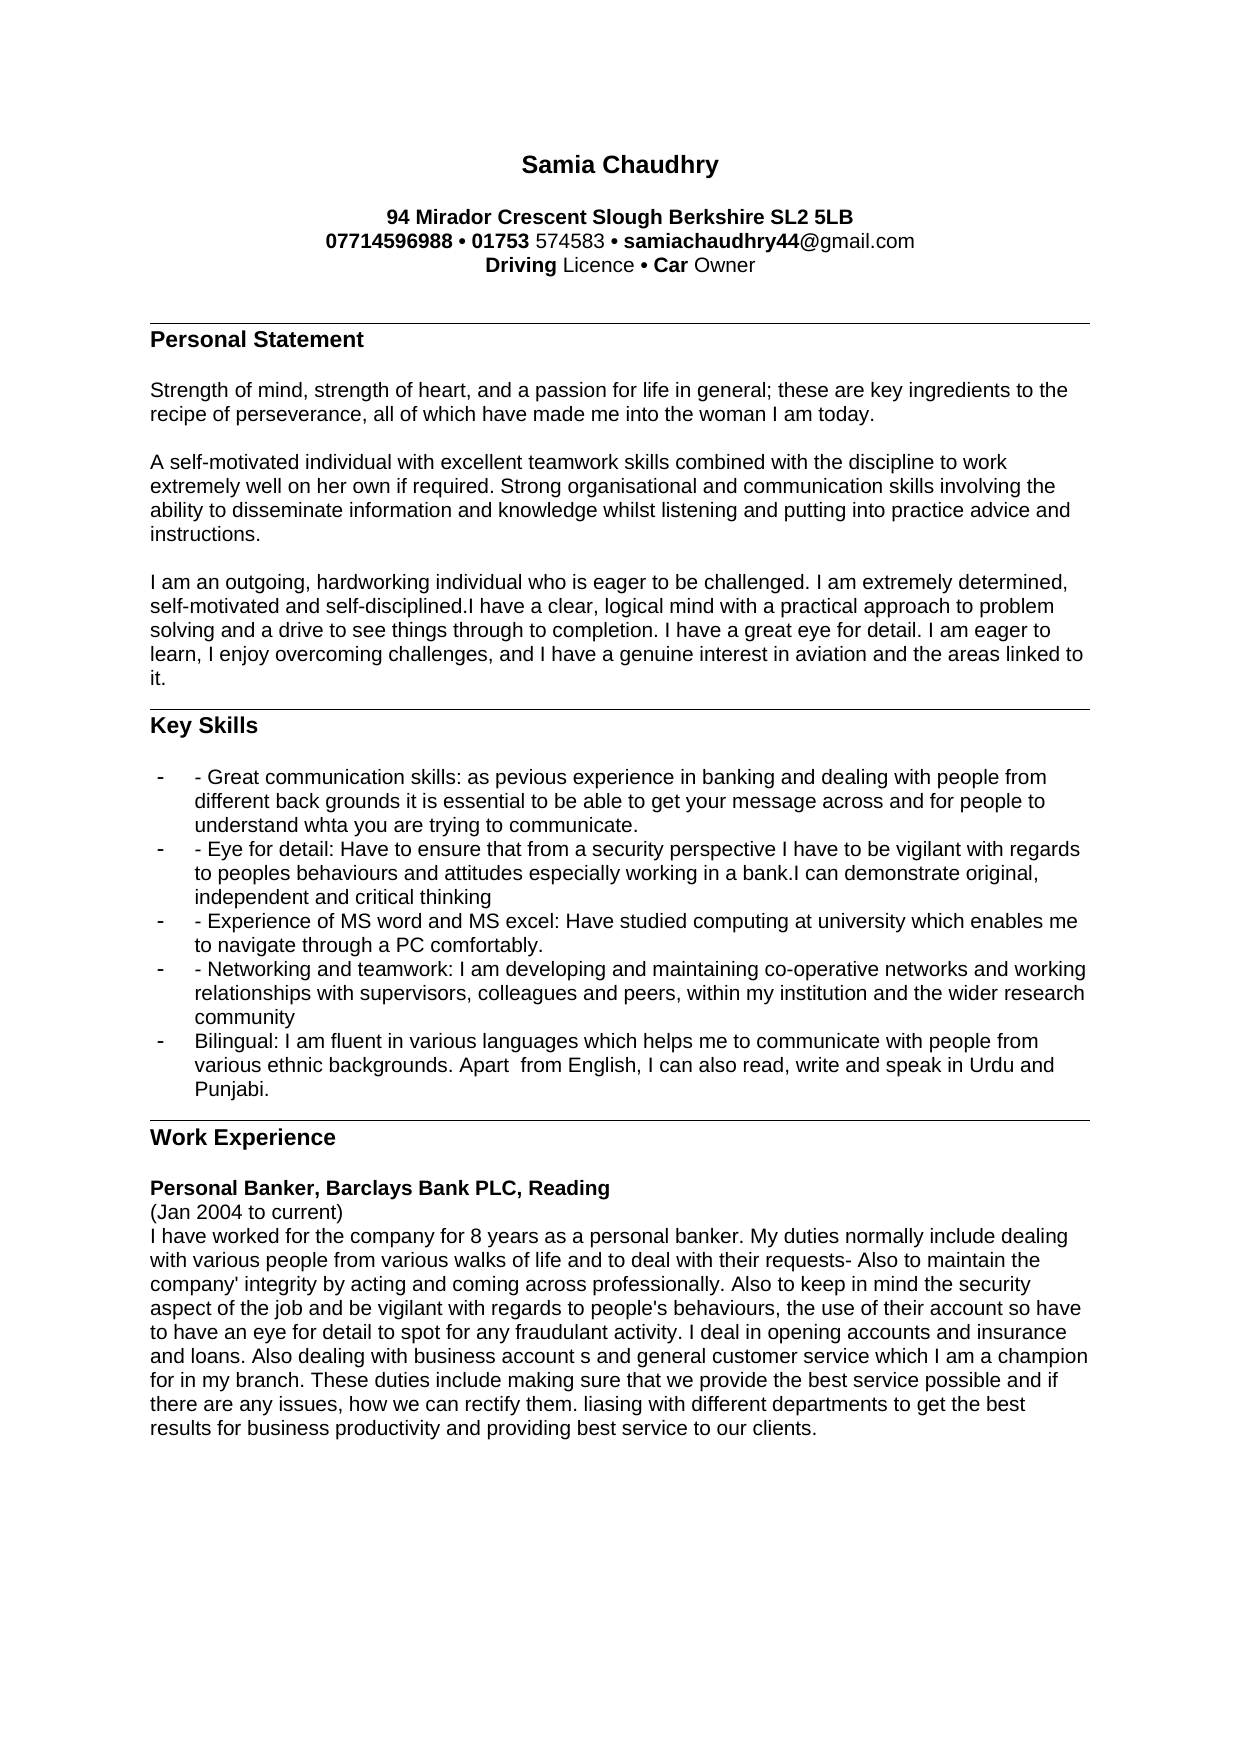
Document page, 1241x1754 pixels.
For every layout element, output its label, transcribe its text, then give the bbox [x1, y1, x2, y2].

text I am an outgoing, hardworking individual who is eager to be challenged. I am extremely determined, self-motivated and self-disciplined.I have a clear, logical mind with a practical approach to problem solving and a drive to see things through to completion. I have a great eye for detail. I am eager to learn, I enjoy overcoming challenges, and I have a genuine interest in aviation and the areas linked to it. [150, 570, 1090, 690]
list - Experience of MS word and MS excel: Have studied computing at university which enables me to navigate through a PC comfortably. [157, 909, 1090, 957]
text Samia Chaudhry [150, 150, 1090, 179]
text Driving Licence • Car Owner [150, 253, 1090, 277]
text Key Skills [150, 710, 1090, 739]
text 94 Mirador Crescent Slough Berkshire SL2 5LB [150, 205, 1090, 229]
list - Networking and teamwork: I am developing and maintaining co-operative networks and working relationships with supervisors, colleagues and peers, within my institution and the wider research community [157, 957, 1090, 1029]
list Bilingual: I am fluent in various languages which helps me to communicate with people from various ethnic backgrounds. Apart from English, I can also read, write and speak in Urdu and Punjabi. [157, 1029, 1090, 1101]
text Personal Banker, Barclays Bank PLC, Reading [150, 1176, 1090, 1200]
text Strength of mind, strength of heart, and a passion for life in general; these are key ingredients to the recipe of perseverance, all of which have made me into the woman I am today. [150, 378, 1090, 426]
list - Eye for detail: Have to ensure that from a security perspective I have to be vigilant with regards to peoples behaviours and attitudes especially working in a bank.I can demonstrate original, independent and critical thinking [157, 837, 1090, 909]
text A self-motivated individual with excellent teamwork skills combined with the discipline to work extremely well on her own if required. Strong organisational and communication skills involving the ability to disseminate information and knowledge whilst listening and putting into practice advice and instructions. [150, 450, 1090, 546]
text 07714596988 • 01753 574583 • samiachaudhry44@gmail.com [150, 229, 1090, 253]
list - Great communication skills: as pevious experience in banking and dealing with people from different back grounds it is essential to be able to get your message across and for people to understand whta you are trying to communicate. [157, 765, 1090, 837]
text Personal Statement [150, 324, 1090, 352]
text (Jan 2004 to current) [150, 1200, 1090, 1224]
text I have worked for the company for 8 years as a personal banker. My duties normally include dealing with various people from various walks of life and to deal with their requests- Also to maintain the company' integrity by acting and coming across professionally. Also to keep in mind the security aspect of the job and be vigilant with regards to people's behaviours, the use of their account so have to have an eye for detail to spot for any fraudulant activity. I deal in opening accounts and insurance and loans. Also dealing with business account s and general customer service which I am a champion for in my branch. These duties include making sure that we provide the best service possible and if there are any issues, how we can rectify them. liasing with different departments to get the best results for business productivity and providing best service to our clients. [150, 1224, 1090, 1440]
text Work Experience [150, 1121, 1090, 1150]
